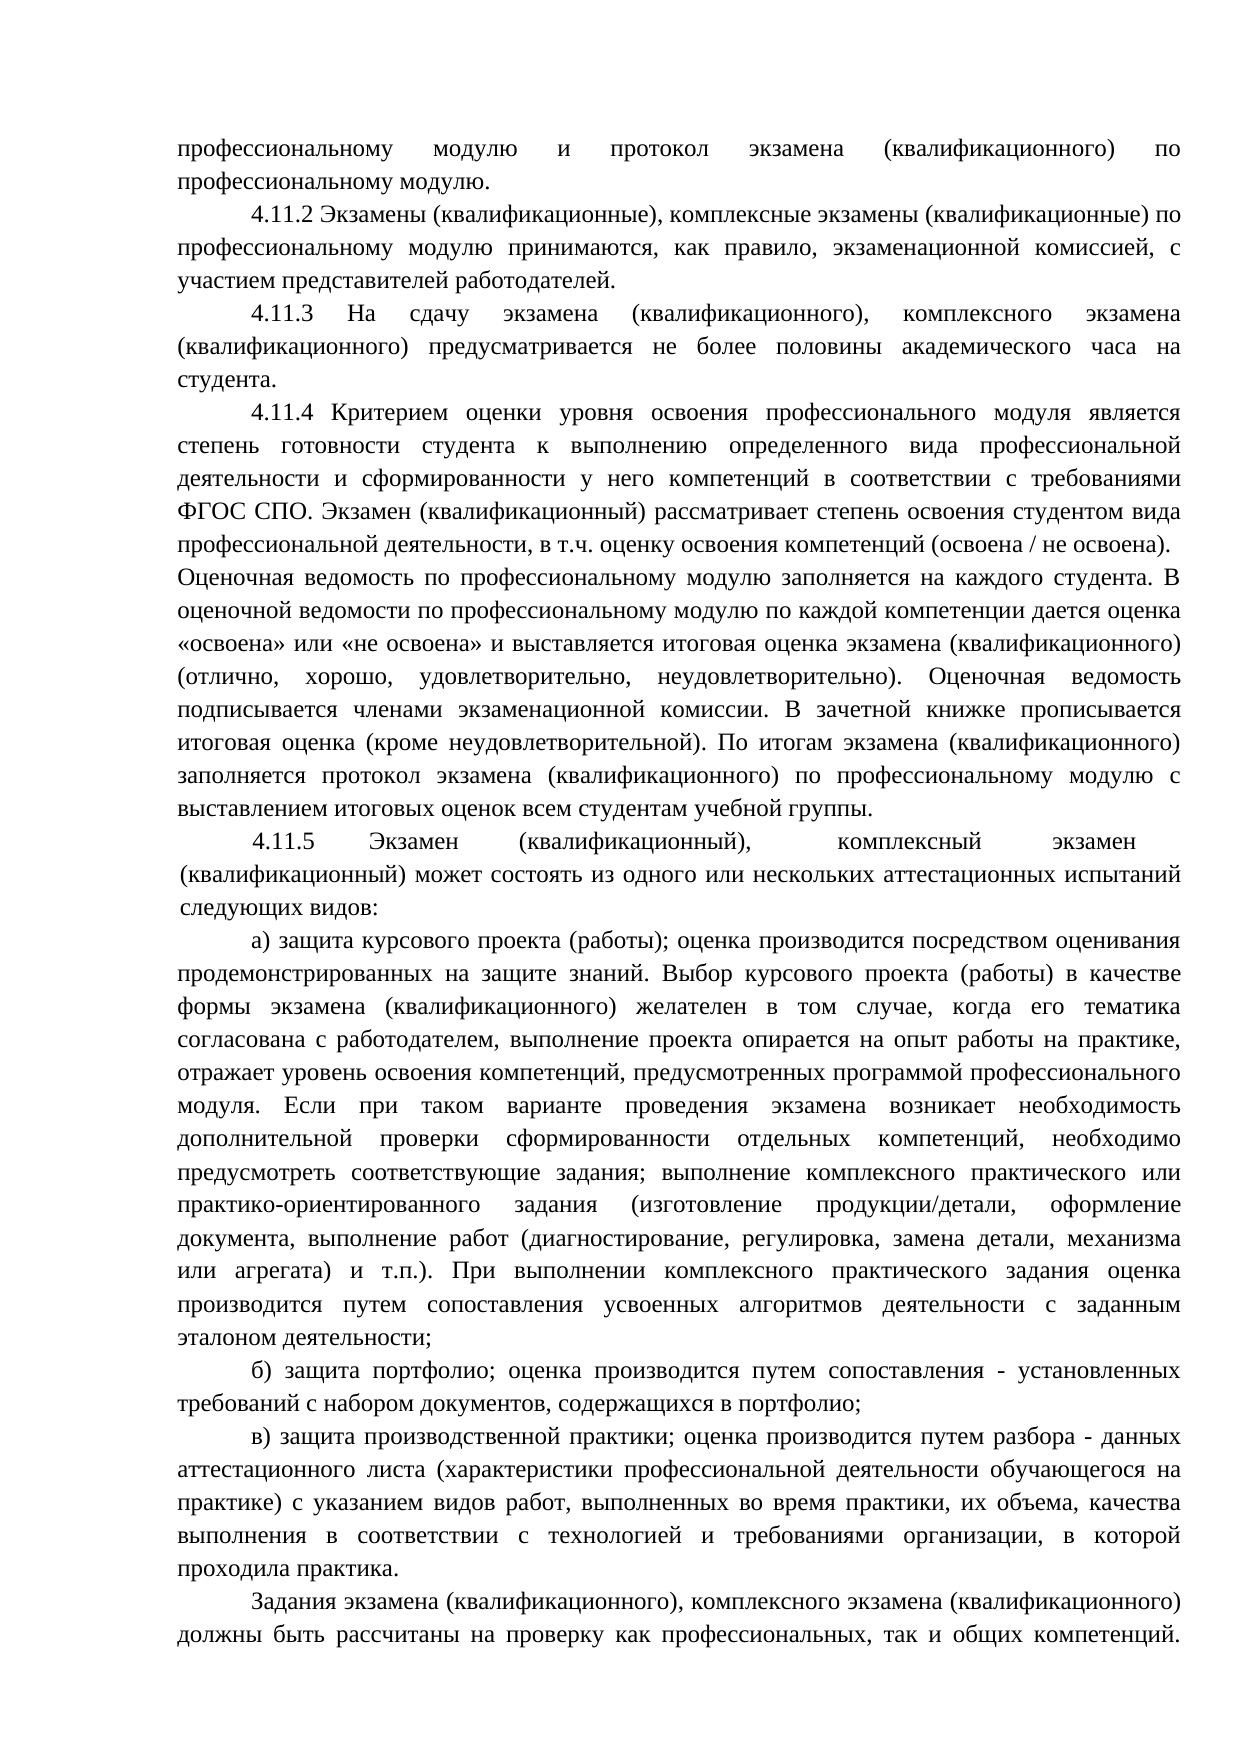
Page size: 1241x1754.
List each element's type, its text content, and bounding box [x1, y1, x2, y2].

text Оценочная ведомость по профессиональному модулю заполняется на каждого студента. В оценочной ведомости по профессиональному модулю по каждой компетенции дается оценка «освоена» или «не освоена» и выставляется итоговая оценка экзамена (квалификационного) (отлично, хорошо, удовлетворительно, неудовлетворительно). Оценочная ведомость подписывается членами экзаменационной комиссии. В зачетной книжке прописывается итоговая оценка (кроме неудовлетворительной). По итогам экзамена (квалификационного) заполняется протокол экзамена (квалификационного) по профессиональному модулю с выставлением итоговых оценок всем студентам учебной группы. [177, 562, 1182, 822]
text 4.11.4 Критерием оценки уровня освоения профессионального модуля является степень готовности студента к выполнению определенного вида профессиональной деятельности и сформированности у него компетенций в соответствии с требованиями ФГОС СПО. Экзамен (квалификационный) рассматривает степень освоения студентом вида профессиональной деятельности, в т.ч. оценку освоения компетенций (освоена / не освоена). [177, 397, 1182, 558]
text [177, 133, 1182, 195]
text 4.11.2 Экзамены (квалификационные), комплексные экзамены (квалификационные) по профессиональному модулю принимаются, как правило, экзаменационной комиссией, с участием представителей работодателей. [177, 199, 1182, 294]
text в) защита производственной практики; оценка производится путем разбора - данных аттестационного листа (характеристики профессиональной деятельности обучающегося на практике) с указанием видов работ, выполненных во время практики, их объема, качества выполнения в соответствии с технологией и требованиями организации, в которой проходила практика. [177, 1421, 1182, 1582]
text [177, 1586, 1182, 1648]
text 4.11.5 Экзамен (квалификационный), комплексный экзамен (квалификационный) может состоять из одного или нескольких аттестационных испытаний следующих видов: [179, 826, 1182, 921]
text б) защита портфолио; оценка производится путем сопоставления - установленных требований с набором документов, содержащихся в портфолио; [177, 1355, 1182, 1416]
text 4.11.3 На сдачу экзамена (квалификационного), комплексного экзамена (квалификационного) предусматривается не более половины академического часа на студента. [177, 298, 1182, 393]
text а) защита курсового проекта (работы); оценка производится посредством оценивания продемонстрированных на защите знаний. Выбор курсового проекта (работы) в качестве формы экзамена (квалификационного) желателен в том случае, когда его тематика согласована с работодателем, выполнение проекта опирается на опыт работы на практике, отражает уровень освоения компетенций, предусмотренных программой профессионального модуля. Если при таком варианте проведения экзамена возникает необходимость дополнительной проверки сформированности отдельных компетенций, необходимо предусмотреть соответствующие задания; выполнение комплексного практического или практико-ориентированного задания (изготовление продукции/детали, оформление документа, выполнение работ (диагностирование, регулировка, замена детали, механизма или агрегата) и т.п.). При выполнении комплексного практического задания оценка производится путем сопоставления усвоенных алгоритмов деятельности с заданным эталоном деятельности; [177, 925, 1182, 1350]
